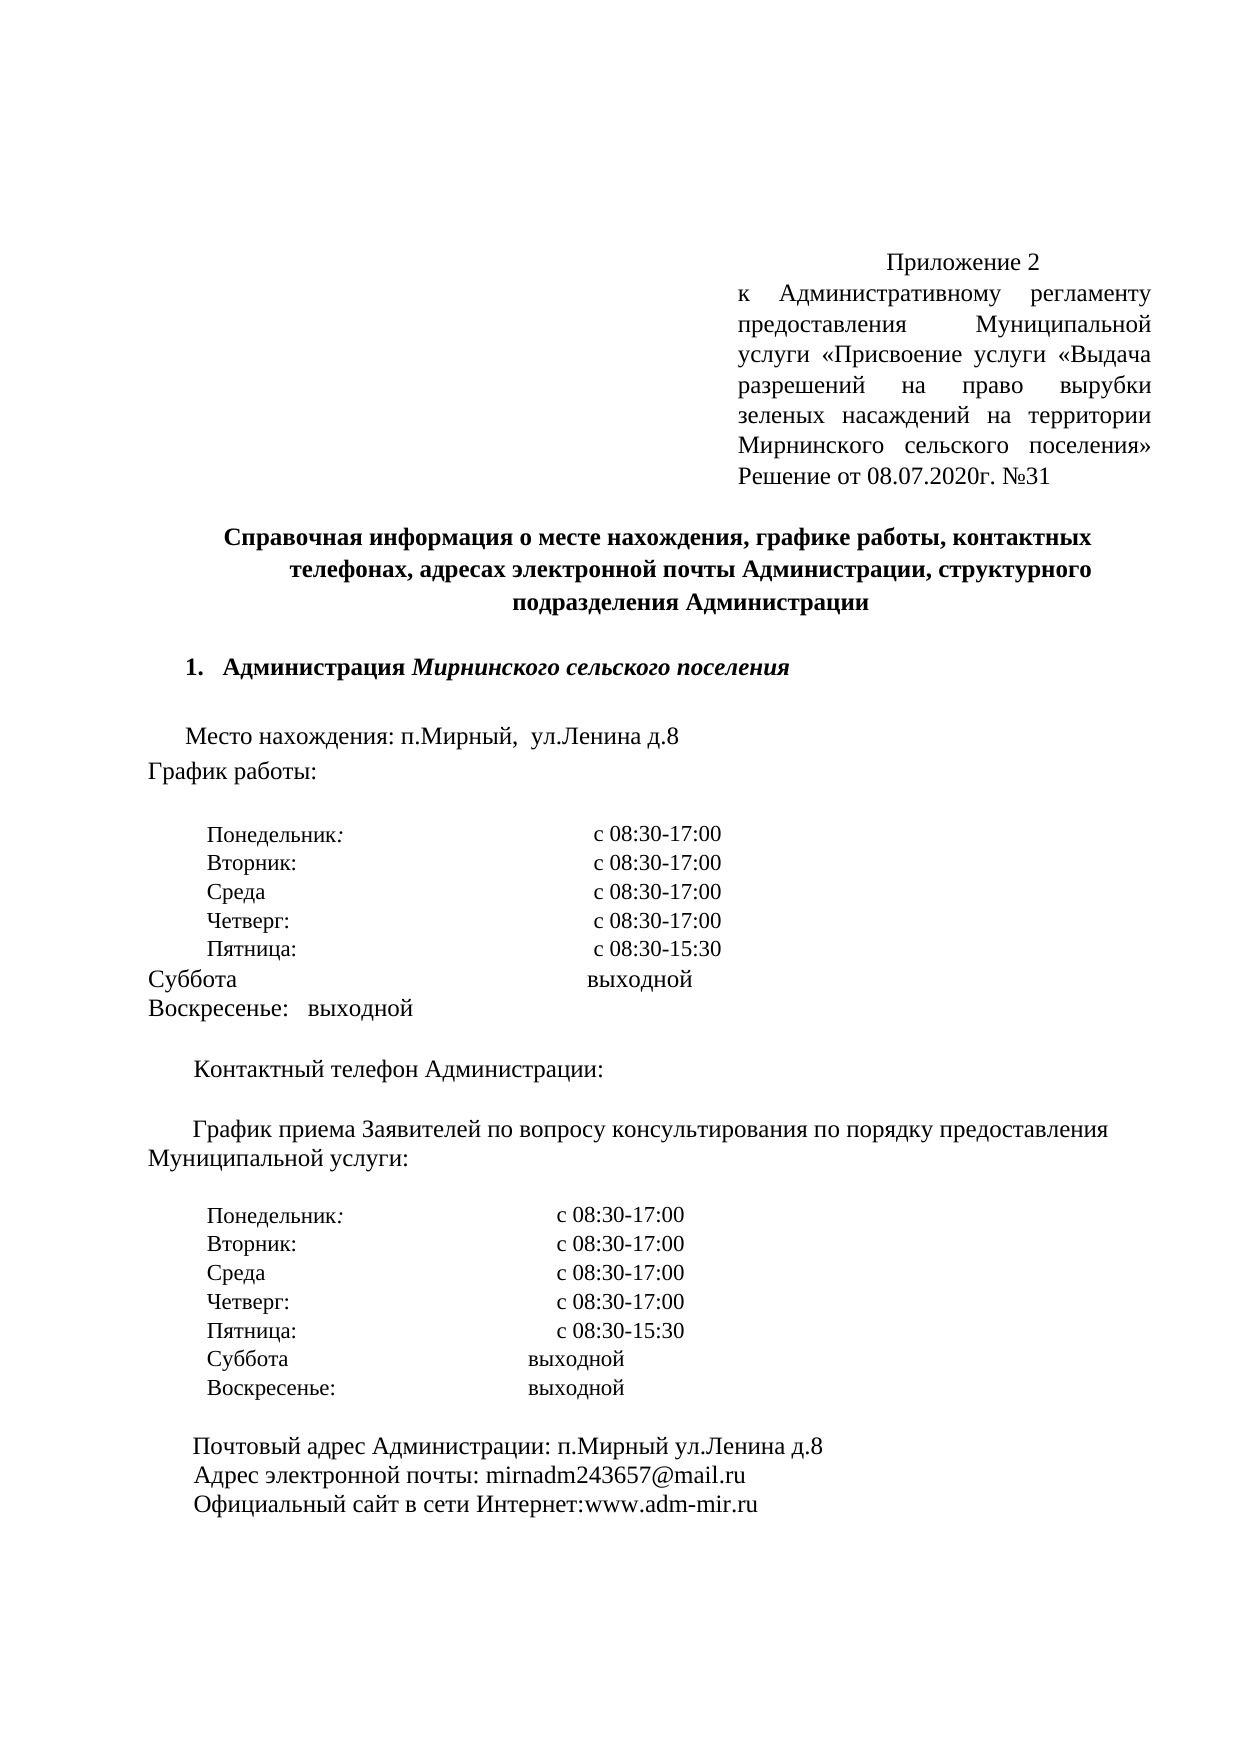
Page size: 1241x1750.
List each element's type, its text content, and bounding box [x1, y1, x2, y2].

table_cell с 08:30-15:30 [528, 1317, 1039, 1345]
table_cell Вторник: [179, 849, 565, 878]
table_cell с 08:30-17:00 [565, 849, 1039, 878]
table_cell с 08:30-17:00 [528, 1259, 1039, 1288]
text Официальный сайт в сети Интернет:www.adm-mir.ru [193, 1489, 1093, 1517]
table_cell Воскресенье: [179, 1374, 528, 1431]
table_header с 08:30-17:00 [528, 1172, 1039, 1230]
table_cell с 08:30-15:30 [565, 936, 1039, 964]
table_cell с 08:30-17:00 [565, 907, 1039, 936]
text График работы: [148, 756, 834, 784]
table_header Понедельник: [179, 790, 565, 849]
text Приложение 2 [885, 247, 1146, 276]
table_cell выходной [528, 1374, 1039, 1431]
table_header с 08:30-17:00 [565, 790, 1039, 849]
text к Административному регламенту предоставления Муниципальной услуги «Присвоение услуги «Выдача разрешений на право вырубки зеленых насаждений на территории Мирнинского сельского поселения» Решение от 08.07.2020г. №31 [738, 278, 1152, 490]
table_cell Пятница: [179, 1317, 528, 1345]
text Воскресенье: выходной [148, 993, 1152, 1021]
table_cell с 08:30-17:00 [528, 1230, 1039, 1259]
table_cell Пятница: [179, 936, 565, 964]
text Почтовый адрес Администрации: п.Мирный ул.Ленина д.8 [148, 1431, 1152, 1460]
table_cell Четверг: [179, 1288, 528, 1317]
table_header Понедельник: [179, 1172, 528, 1230]
table_cell выходной [528, 1345, 1039, 1374]
text Адрес электронной почты: mirnadm243657@mail.ru [193, 1460, 1093, 1489]
text Контактный телефон Администрации: [193, 1054, 1093, 1083]
text График приема Заявителей по вопросу консультирования по порядку предоставления Муниципальной услуги: [148, 1114, 1152, 1172]
table_cell Четверг: [179, 907, 565, 936]
table_cell Среда [179, 878, 565, 907]
table_cell Вторник: [179, 1230, 528, 1259]
table_cell Суббота [179, 1345, 528, 1374]
table_cell с 08:30-17:00 [528, 1288, 1039, 1317]
table_cell с 08:30-17:00 [565, 878, 1039, 907]
list Администрация Мирнинского сельского поселения [185, 652, 834, 681]
text Суббота выходной [148, 964, 1152, 993]
text Справочная информация о месте нахождения, графике работы, контактных телефонах, адресах электронной почты Администрации, структурного подразделения Администрации [163, 522, 1152, 616]
table_cell Среда [179, 1259, 528, 1288]
text Место нахождения: п.Мирный, ул.Ленина д.8 [185, 721, 834, 750]
